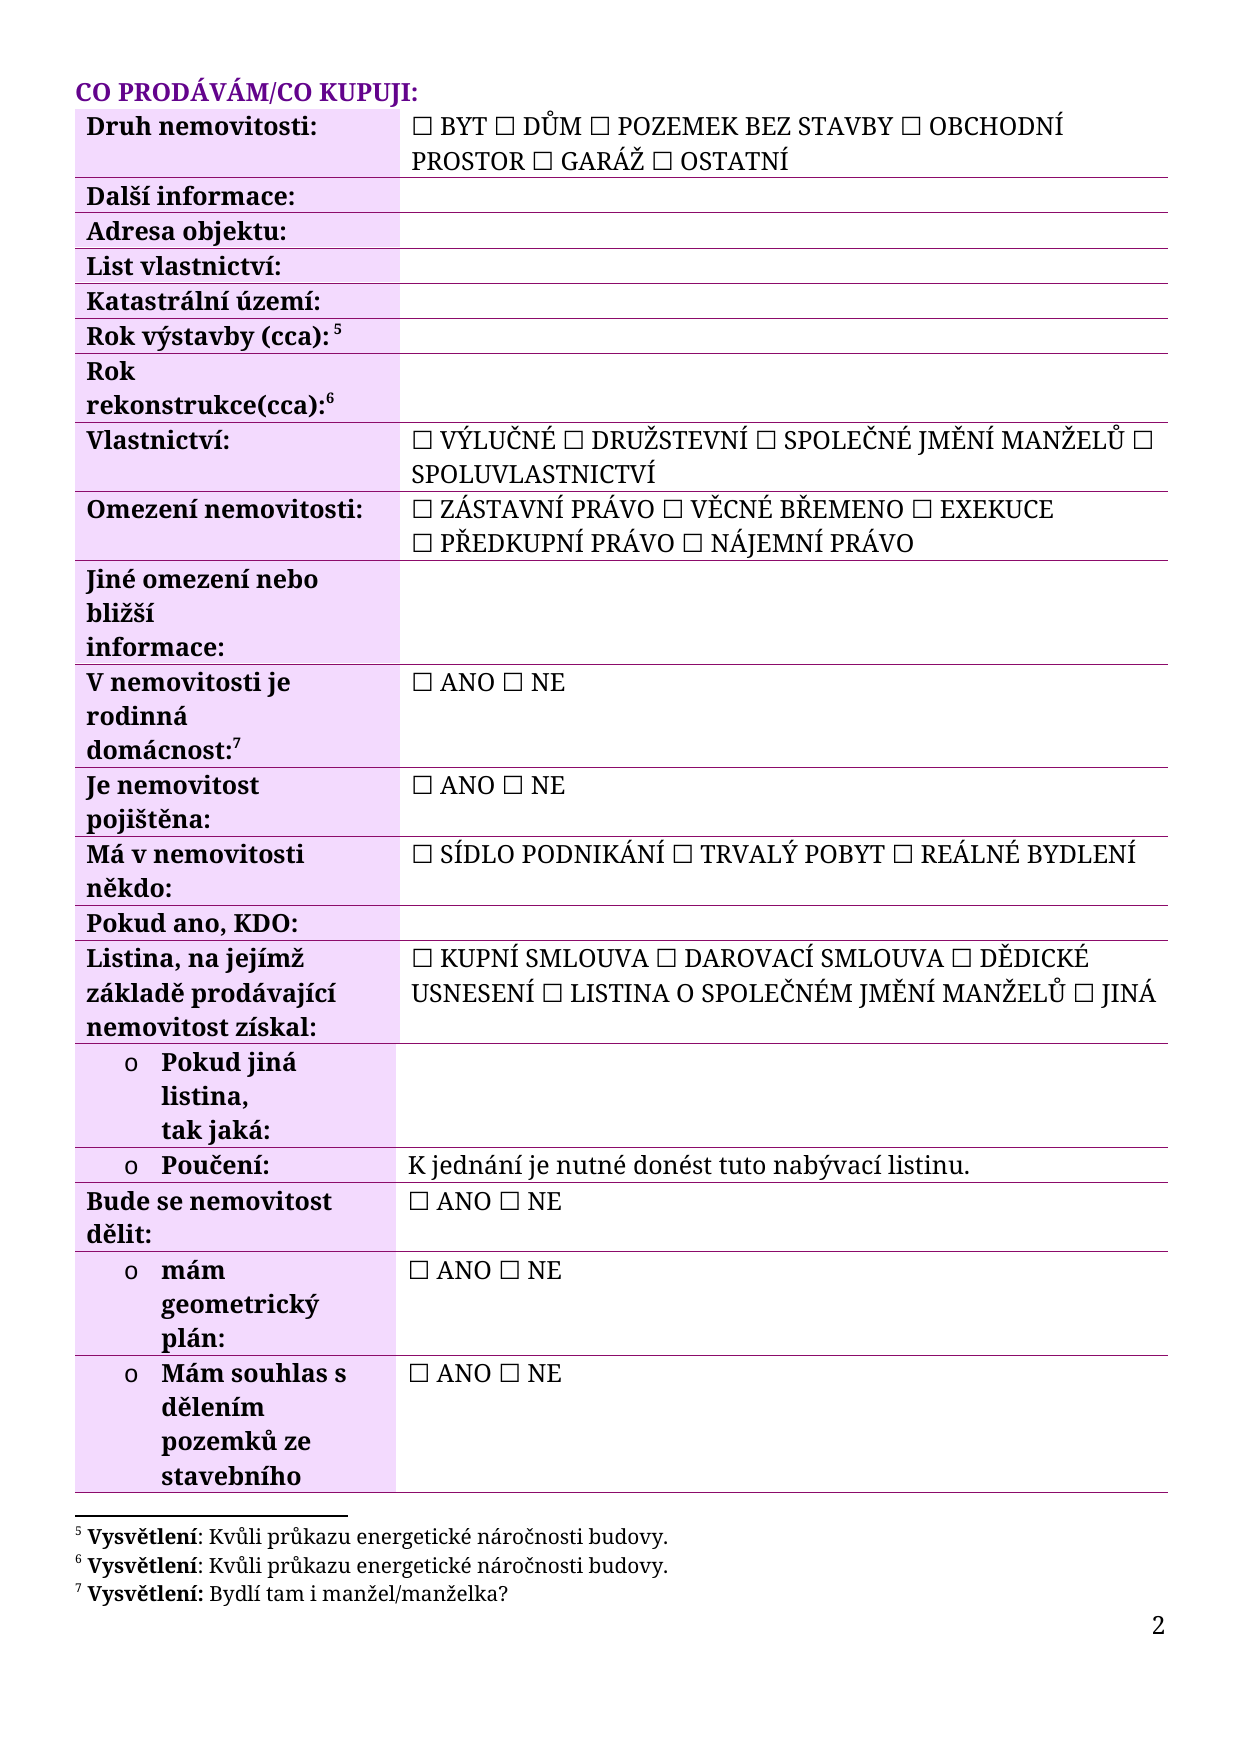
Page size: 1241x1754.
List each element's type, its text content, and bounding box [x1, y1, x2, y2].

table_cell [396, 1044, 1168, 1147]
table_cell ANO NE [400, 768, 1168, 836]
table_cell [400, 561, 1168, 663]
table_cell mám geometrický plán: [75, 1252, 396, 1355]
table_cell ZÁSTAVNÍ PRÁVO VĚCNÉ BŘEMENO EXEKUCE PŘEDKUPNÍ PRÁVO NÁJEMNÍ PRÁVO [400, 492, 1168, 560]
table_cell ANO NE [396, 1252, 1168, 1355]
table_cell Další informace: [75, 178, 400, 212]
table_cell Adresa objektu: [75, 213, 400, 247]
table_cell [400, 213, 1168, 247]
table_cell ANO NE [396, 1356, 1168, 1492]
table_cell ANO NE [396, 1183, 1168, 1251]
table_cell [400, 249, 1168, 282]
table_cell Je nemovitost pojištěna: [75, 768, 400, 836]
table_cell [75, 1356, 396, 1492]
table_cell [400, 906, 1168, 940]
table_cell V nemovitosti je rodinná domácnost: [75, 665, 400, 767]
table_cell KUPNÍ SMLOUVA DAROVACÍ SMLOUVA DĚDICKÉ USNESENÍ LISTINA O SPOLEČNÉM JMĚNÍ MANŽELŮ JINÁ [400, 941, 1168, 1043]
table_cell Jiné omezení nebo bližší informace: [75, 561, 400, 663]
table_cell VÝLUČNÉ DRUŽSTEVNÍ SPOLEČNÉ JMĚNÍ MANŽELŮ SPOLUVLASTNICTVÍ [400, 423, 1168, 491]
table_cell Pokud jiná listina, tak jaká: [75, 1044, 396, 1147]
table_cell Listina, na jejímž základě prodávající nemovitost získal: [75, 941, 400, 1043]
table_cell [400, 284, 1168, 318]
table_cell Má v nemovitosti někdo: [75, 837, 400, 905]
table_cell List vlastnictví: [75, 249, 400, 282]
table_cell ANO NE [400, 665, 1168, 767]
table_cell SÍDLO PODNIKÁNÍ TRVALÝ POBYT REÁLNÉ BYDLENÍ [400, 837, 1168, 905]
table_cell Bude se nemovitost dělit: [75, 1183, 396, 1251]
table_cell K jednání je nutné donést tuto nabývací listinu. [396, 1148, 1168, 1182]
table_cell [400, 319, 1168, 353]
table_cell Vlastnictví: [75, 423, 400, 491]
table_cell Rok výstavby (cca): [75, 319, 400, 353]
table_cell [400, 178, 1168, 212]
table_cell Omezení nemovitosti: [75, 492, 400, 560]
text CO PRODÁVÁM/CO KUPUJI: [75, 75, 1165, 109]
table_cell Rok rekonstrukce(cca): [75, 354, 400, 422]
table_header BYT DŮM POZEMEK BEZ STAVBY OBCHODNÍ PROSTOR GARÁŽ OSTATNÍ [400, 109, 1168, 177]
table_cell Pokud ano, KDO: [75, 906, 400, 940]
table_cell Katastrální území: [75, 284, 400, 318]
table_header Druh nemovitosti: [75, 109, 400, 177]
table_cell Poučení: [75, 1148, 396, 1182]
table_cell [400, 354, 1168, 422]
